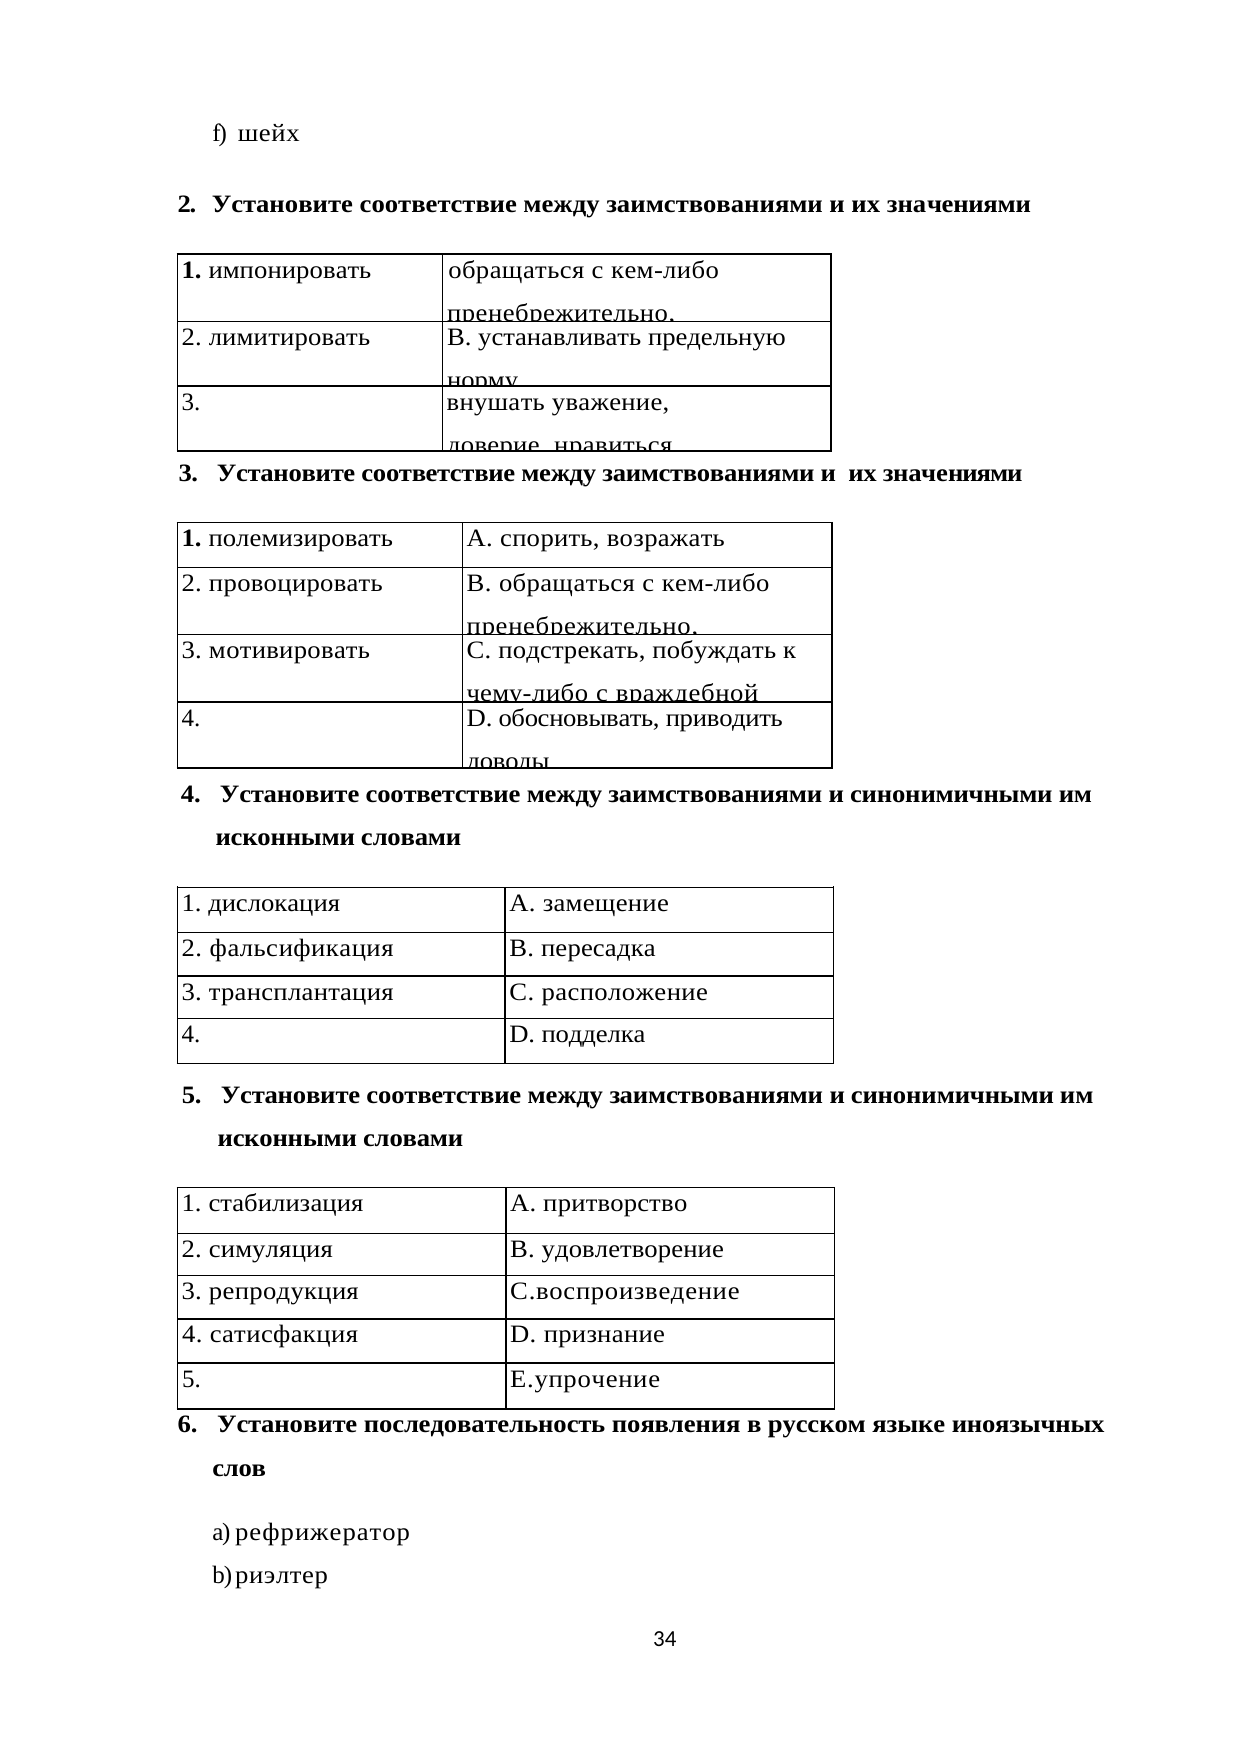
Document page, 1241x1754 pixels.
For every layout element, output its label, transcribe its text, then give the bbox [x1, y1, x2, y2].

table_cell 4. [178, 1019, 504, 1063]
text 4. Установите соответствие между заимствованиями и синонимичными им исконными словами [181, 779, 1152, 851]
table_header 1. дислокация [178, 888, 504, 931]
table_header 1. полемизировать [178, 523, 462, 567]
text 3. Установите соответствие между заимствованиями и их значениями [178, 458, 1152, 487]
table_cell В. пересадка [506, 933, 833, 975]
table_cell 4. [178, 703, 462, 767]
table_header А. спорить, возражать [463, 523, 831, 567]
table_header А. притворство [507, 1188, 834, 1232]
table_cell В. обращаться с кем-либо пренебрежительно, свысока [463, 568, 831, 633]
table_cell Е.упрочение [507, 1364, 834, 1408]
table_header 1. импонировать [178, 255, 442, 321]
table_cell 5. [178, 1364, 505, 1408]
table_cell 2. лимитировать [178, 322, 442, 385]
table_cell 3. репродукция [178, 1276, 505, 1318]
table_cell 2. фальсификация [178, 933, 504, 975]
table_cell 4. сатисфакция [178, 1320, 505, 1362]
list шейх [212, 118, 1152, 147]
table_cell С.воспроизведение [507, 1276, 834, 1318]
table_cell 3. трансплантация [178, 977, 504, 1018]
table_header А. обращаться с кем-либо пренебрежительно, свысока [443, 255, 830, 321]
table_cell 3. [178, 387, 442, 450]
text 5. Установите соответствие между заимствованиями и синонимичными им исконными словами [182, 1080, 1152, 1152]
table_cell С. подстрекать, побуждать к чему-либо с враждебной целью [463, 635, 831, 701]
text 2. Установите соответствие между заимствованиями и их значениями [177, 189, 1152, 218]
table_header А. замещение [506, 888, 833, 931]
list рефрижератор [212, 1517, 1152, 1545]
table_cell 3. мотивировать [178, 635, 462, 701]
table_cell 2. провоцировать [178, 568, 462, 633]
table_cell В. удовлетворение [507, 1234, 834, 1274]
table_cell D. признание [507, 1320, 834, 1362]
table_cell С. внушать уважение, доверие, нравиться [443, 387, 830, 450]
table_cell В. устанавливать предельную норму [443, 322, 830, 385]
table_cell С. расположение [506, 977, 833, 1018]
table_cell 2. симуляция [178, 1234, 505, 1274]
list риэлтер [212, 1560, 1152, 1588]
table_cell D. подделка [506, 1019, 833, 1063]
table_cell D. обосновывать, приводить доводы [463, 703, 831, 767]
text 6. Установите последовательность появления в русском языке иноязычных слов [177, 1409, 1152, 1481]
table_header 1. стабилизация [178, 1188, 505, 1232]
